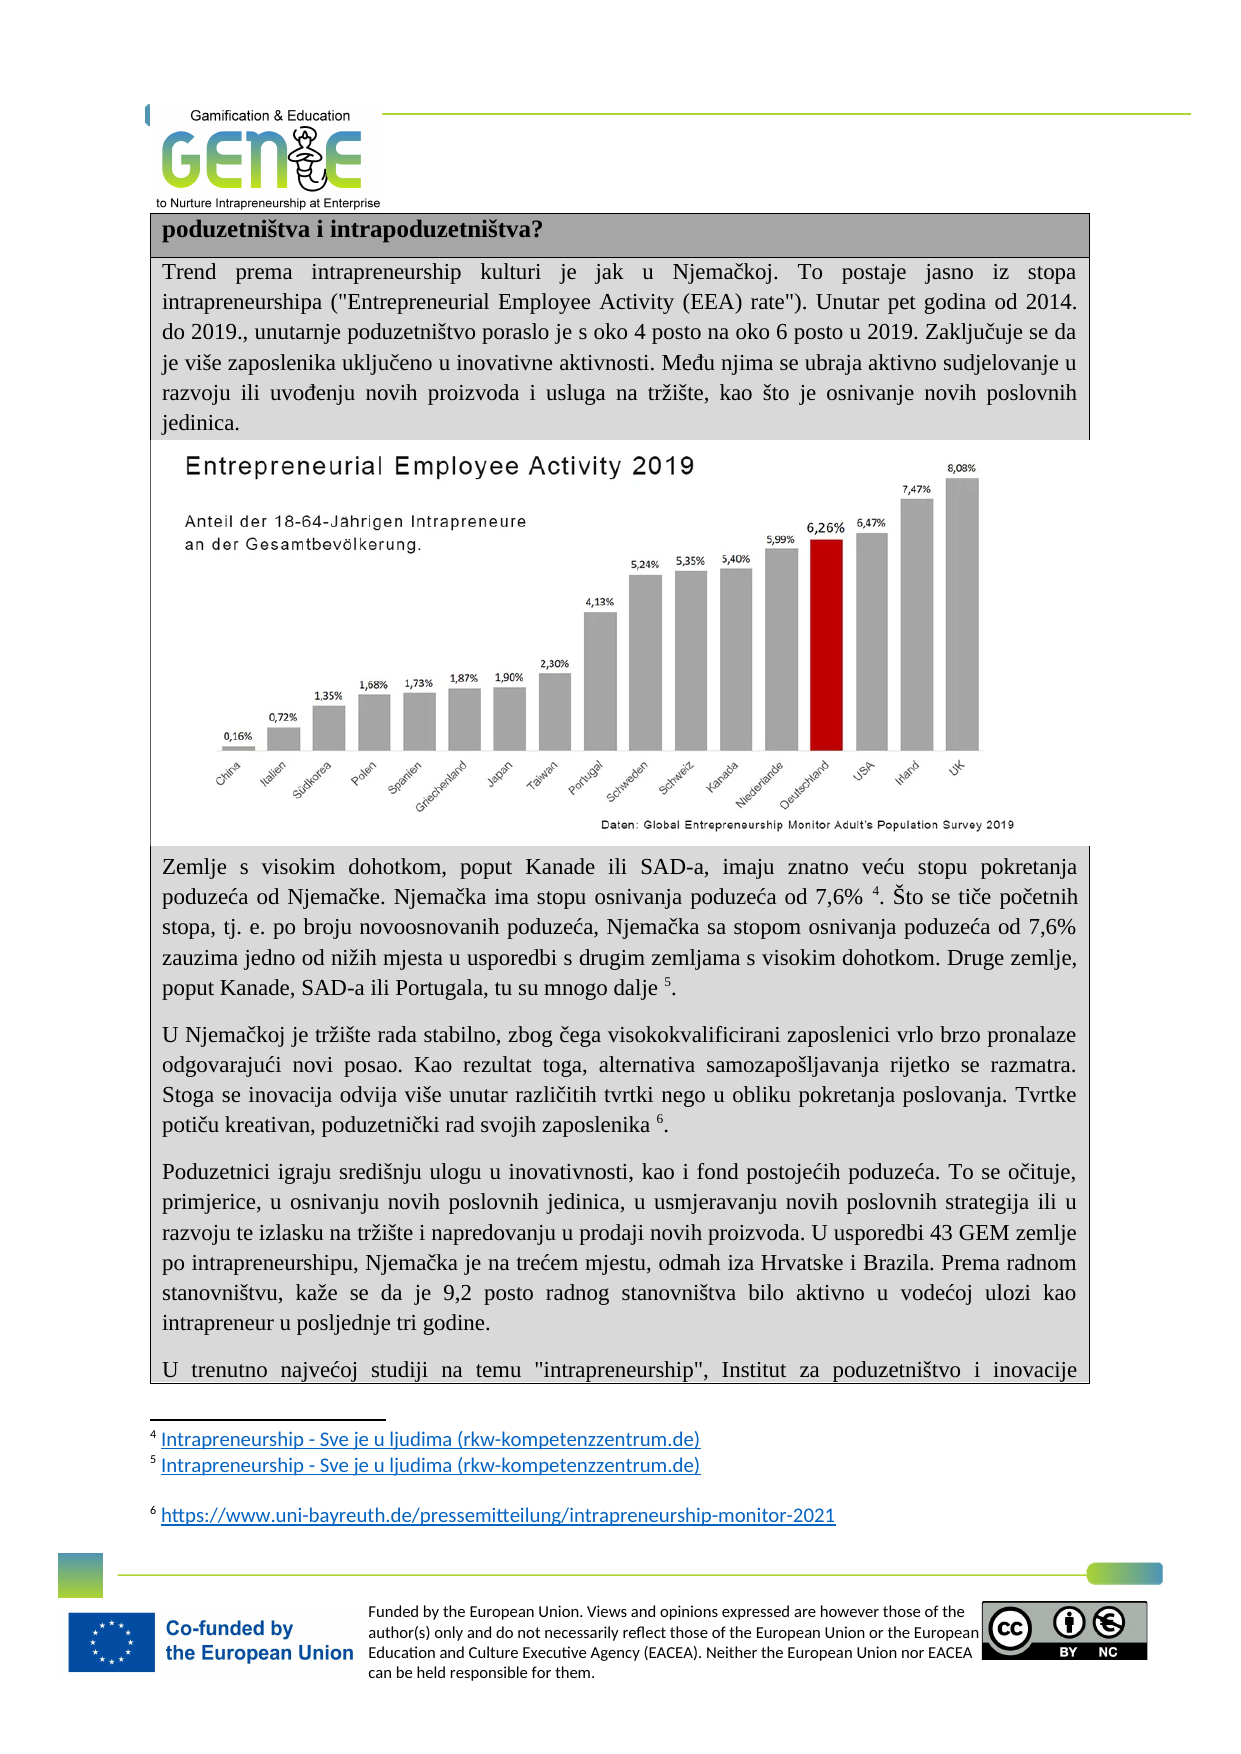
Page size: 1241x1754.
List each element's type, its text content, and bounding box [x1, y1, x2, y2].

picture [150, 440, 1096, 846]
picture [58, 1609, 369, 1676]
picture [145, 104, 383, 213]
picture [58, 1553, 103, 1598]
table_header Studija slučaja: Teritorijalne inicijative u Njemačkoj – zašto razlika u stopama poduzetništva i intrapoduzetništva? [151, 214, 1089, 257]
picture [1087, 1563, 1162, 1584]
picture [981, 1601, 1148, 1660]
